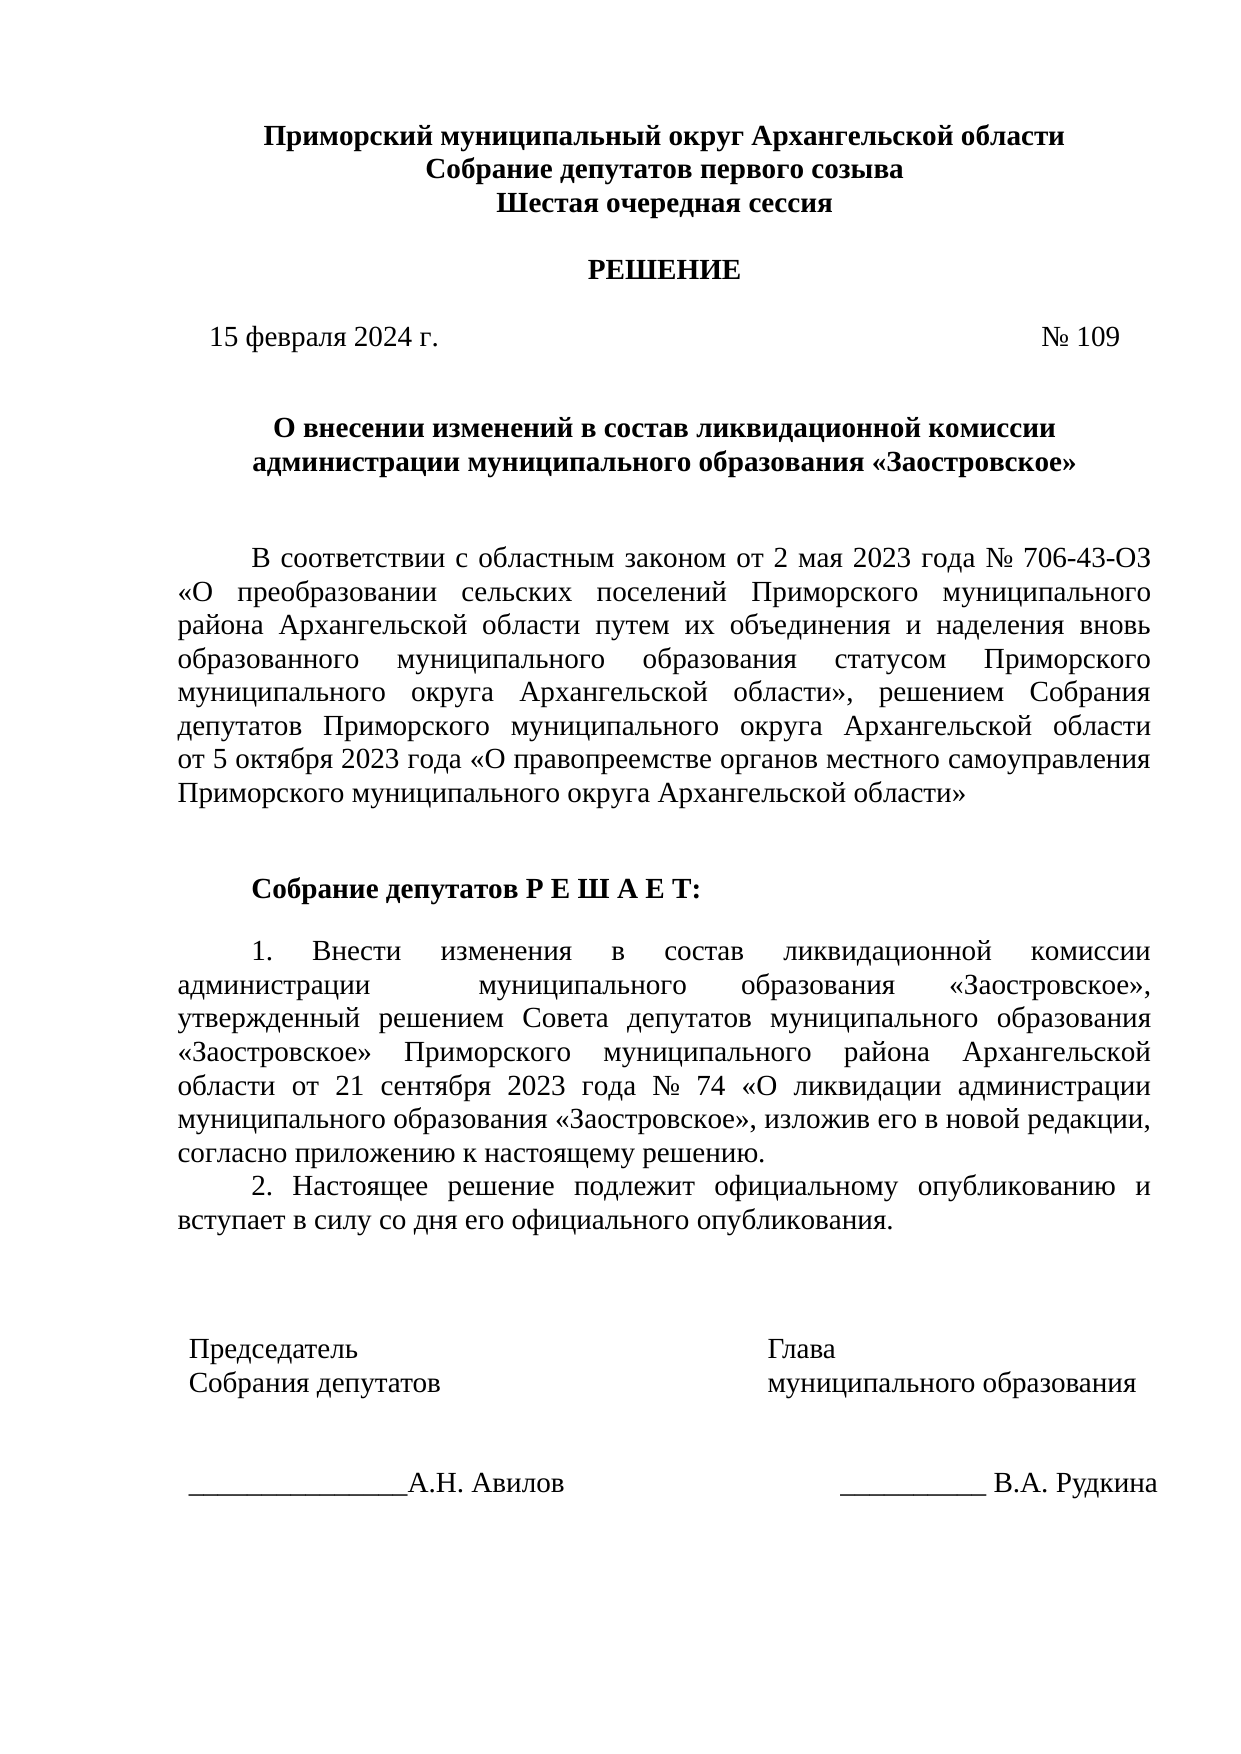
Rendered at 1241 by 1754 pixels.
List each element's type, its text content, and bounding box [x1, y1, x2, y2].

list Собрание депутатов первого созыва [177, 152, 1152, 185]
text О внесении изменений в состав ликвидационной комиссии администрации муниципального образования «Заостровское» [177, 410, 1152, 477]
text РЕШЕНИЕ [177, 252, 1152, 286]
text Приморский муниципальный округ Архангельской области [177, 118, 1152, 152]
text 1. Внести изменения в состав ликвидационной комиссии администрации муниципального образования «Заостровское», утвержденный решением Совета депутатов муниципального образования «Заостровское» Приморского муниципального района Архангельской области от 21 сентября 2023 года № 74 «О ликвидации администрации муниципального образования «Заостровское», изложив его в новой редакции, согласно приложению к настоящему решению. [177, 933, 1152, 1168]
table_header Глава муниципального образования __________ В.А. Рудкина [676, 1331, 1174, 1499]
text Собрание депутатов Р Е Ш А Е Т: [177, 871, 1152, 905]
text 15 февраля 2024 г. № 109 [177, 319, 1152, 353]
table_header Председатель Собрания депутатов _______________А.Н. Авилов [177, 1331, 676, 1499]
list Шестая очередная сессия [177, 185, 1152, 219]
text В соответствии с областным законом от 2 мая 2023 года № 706-43-ОЗ «О преобразовании сельских поселений Приморского муниципального района Архангельской области путем их объединения и наделения вновь образованного муниципального образования статусом Приморского муниципального округа Архангельской области», решением Собрания депутатов Приморского муниципального округа Архангельской области от 5 октября 2023 года «О правопреемстве органов местного самоуправления Приморского муниципального округа Архангельской области» [177, 540, 1152, 808]
text 2. Настоящее решение подлежит официальному опубликованию и вступает в силу со дня его официального опубликования. [177, 1168, 1152, 1235]
